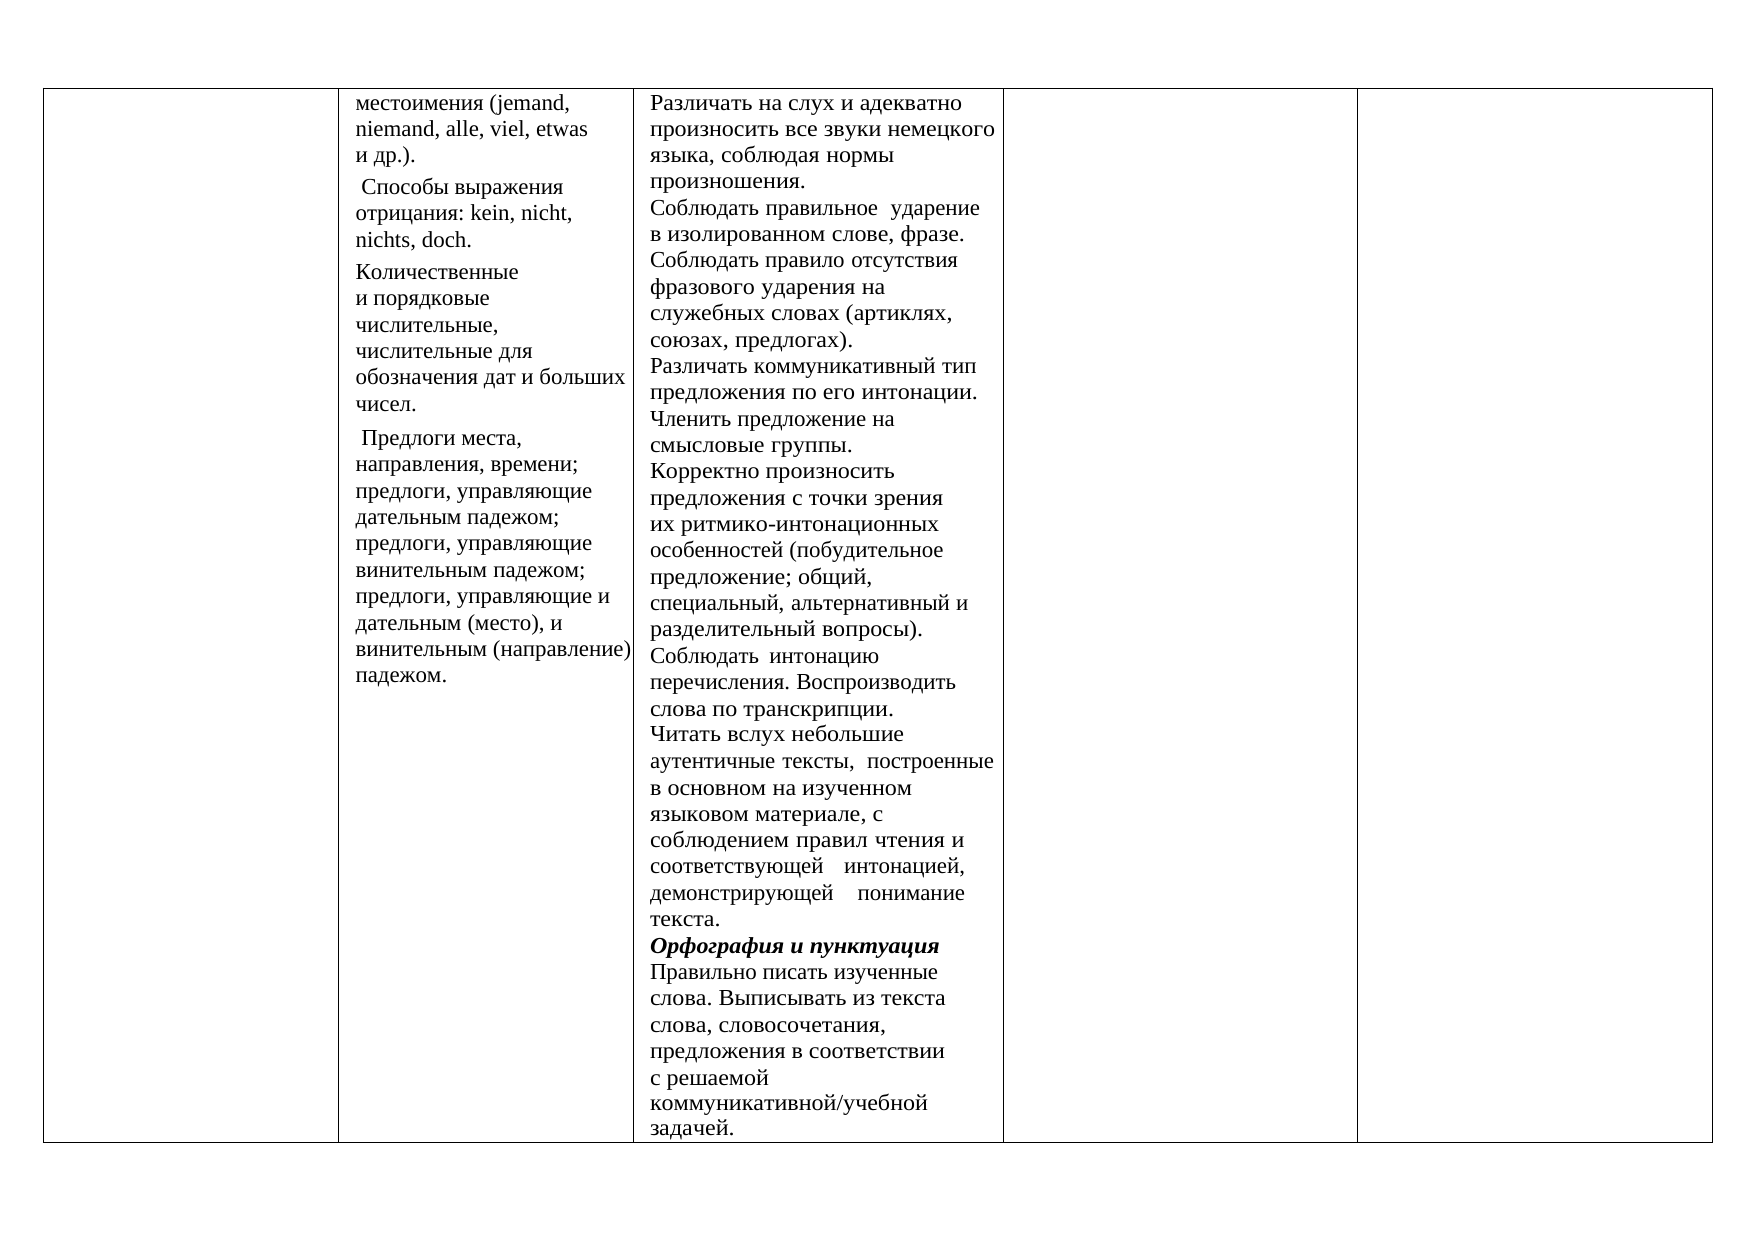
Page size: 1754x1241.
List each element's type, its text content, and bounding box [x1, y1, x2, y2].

table_header местоимения (jemand, niemand, alle, viel, etwas и др.). Способы выражения отрицания: kein, nicht, nichts, doch. Количественные и порядковые числительные, числительные для обозначения дат и больших чисел. Предлоги места, направления, времени; предлоги, управляющие дательным падежом; предлоги, управляющие винительным падежом; предлоги, управляющие и дательным (место), и винительным (направление) падежом. [339, 89, 633, 1142]
table_header Различать на слух и адекватно произносить все звуки немецкого языка, соблюдая нормы произношения. Соблюдать правильное ударение в изолированном слове, фразе. Соблюдать правило отсутствия фразового ударения на служебных словах (артиклях, союзах, предлогах). Различать коммуникативный тип предложения по его интонации. Членить предложение на смысловые группы. Корректно произносить предложения с точки зрения их ритмико-интонационных особенностей (побудительное предложение; общий, специальный, альтернативный и разделительный вопросы). Соблюдать интонацию перечисления. Воспроизводить слова по транскрипции. Читать вслух небольшие аутентичные тексты, построенные в основном на изученном языковом материале, с соблюдением правил чтения и соответствующей интонацией, демонстрирующей понимание текста. Орфография и пунктуация Правильно писать изученные слова. Выписывать из текста слова, словосочетания, предложения в соответствии с решаемой коммуникативной/учебной задачей. [634, 89, 1003, 1142]
table_header [44, 89, 338, 1142]
table_header [1358, 89, 1712, 1142]
table_header [1004, 89, 1357, 1142]
